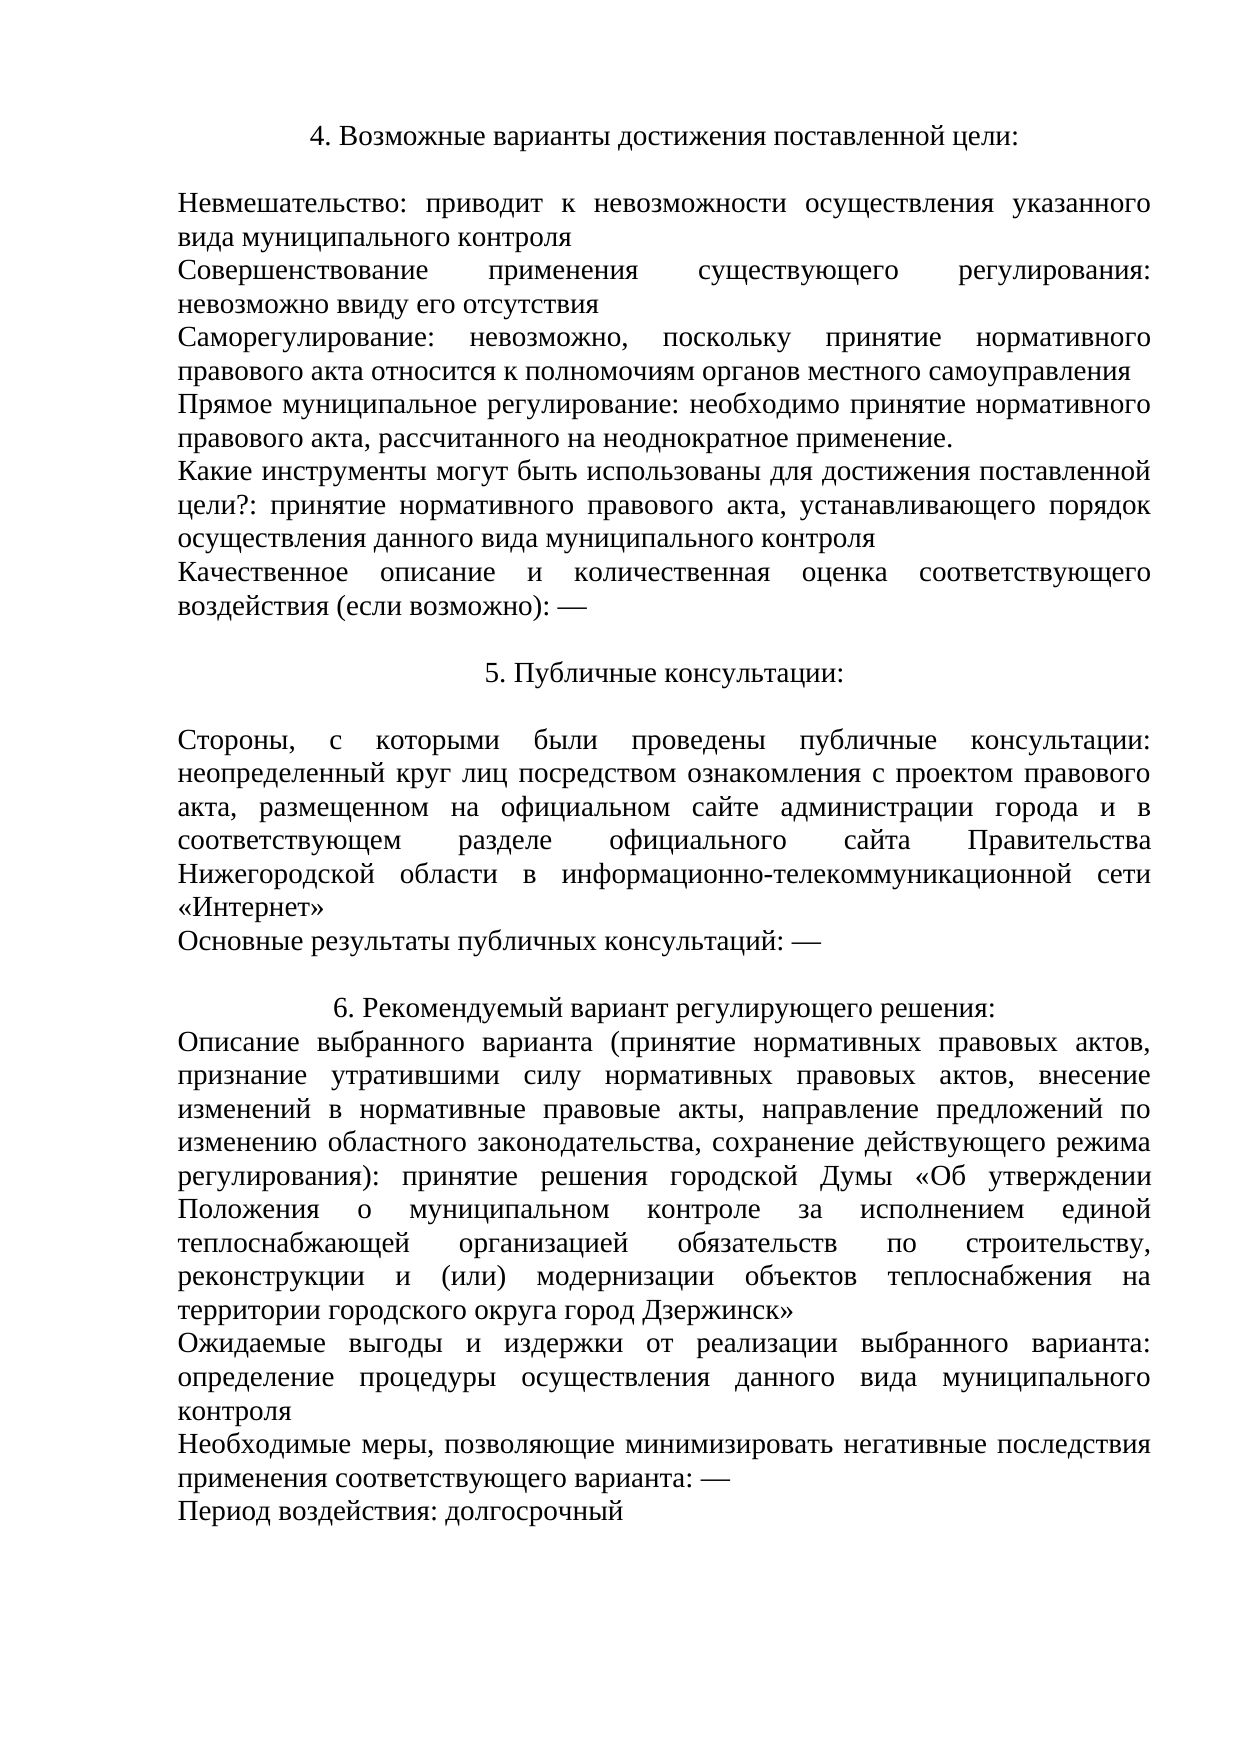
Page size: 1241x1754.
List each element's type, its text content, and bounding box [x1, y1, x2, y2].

text Какие инструменты могут быть использованы для достижения поставленной цели?: принятие нормативного правового акта, устанавливающего порядок осуществления данного вида муниципального контроля [177, 453, 1152, 554]
text Качественное описание и количественная оценка соответствующего воздействия (если возможно): — [177, 554, 1152, 621]
text Прямое муниципальное регулирование: необходимо принятие нормативного правового акта, рассчитанного на неоднократное применение. [177, 386, 1152, 453]
text Совершенствование применения существующего регулирования: невозможно ввиду его отсутствия [177, 252, 1152, 319]
text 6. Рекомендуемый вариант регулирующего решения: [177, 990, 1152, 1024]
text 5. Публичные консультации: [177, 655, 1152, 688]
text Период воздействия: долгосрочный [177, 1493, 1152, 1527]
text Стороны, с которыми были проведены публичные консультации: неопределенный круг лиц посредством ознакомления с проектом правового акта, размещенном на официальном сайте администрации города и в соответствующем разделе официального сайта Правительства Нижегородской области в информационно-телекоммуникационной сети «Интернет» [177, 722, 1152, 923]
text 4. Возможные варианты достижения поставленной цели: [177, 118, 1152, 152]
text Невмешательство: приводит к невозможности осуществления указанного вида муниципального контроля [177, 185, 1152, 252]
text Ожидаемые выгоды и издержки от реализации выбранного варианта: определение процедуры осуществления данного вида муниципального контроля [177, 1326, 1152, 1426]
text Необходимые меры, позволяющие минимизировать негативные последствия применения соответствующего варианта: — [177, 1426, 1152, 1493]
text Основные результаты публичных консультаций: — [177, 923, 1152, 957]
text Описание выбранного варианта (принятие нормативных правовых актов, признание утратившими силу нормативных правовых актов, внесение изменений в нормативные правовые акты, направление предложений по изменению областного законодательства, сохранение действующего режима регулирования): принятие решения городской Думы «Об утверждении Положения о муниципальном контроле за исполнением единой теплоснабжающей организацией обязательств по строительству, реконструкции и (или) модернизации объектов теплоснабжения на территории городского округа город Дзержинск» [177, 1024, 1152, 1326]
text Саморегулирование: невозможно, поскольку принятие нормативного правового акта относится к полномочиям органов местного самоуправления [177, 319, 1152, 386]
